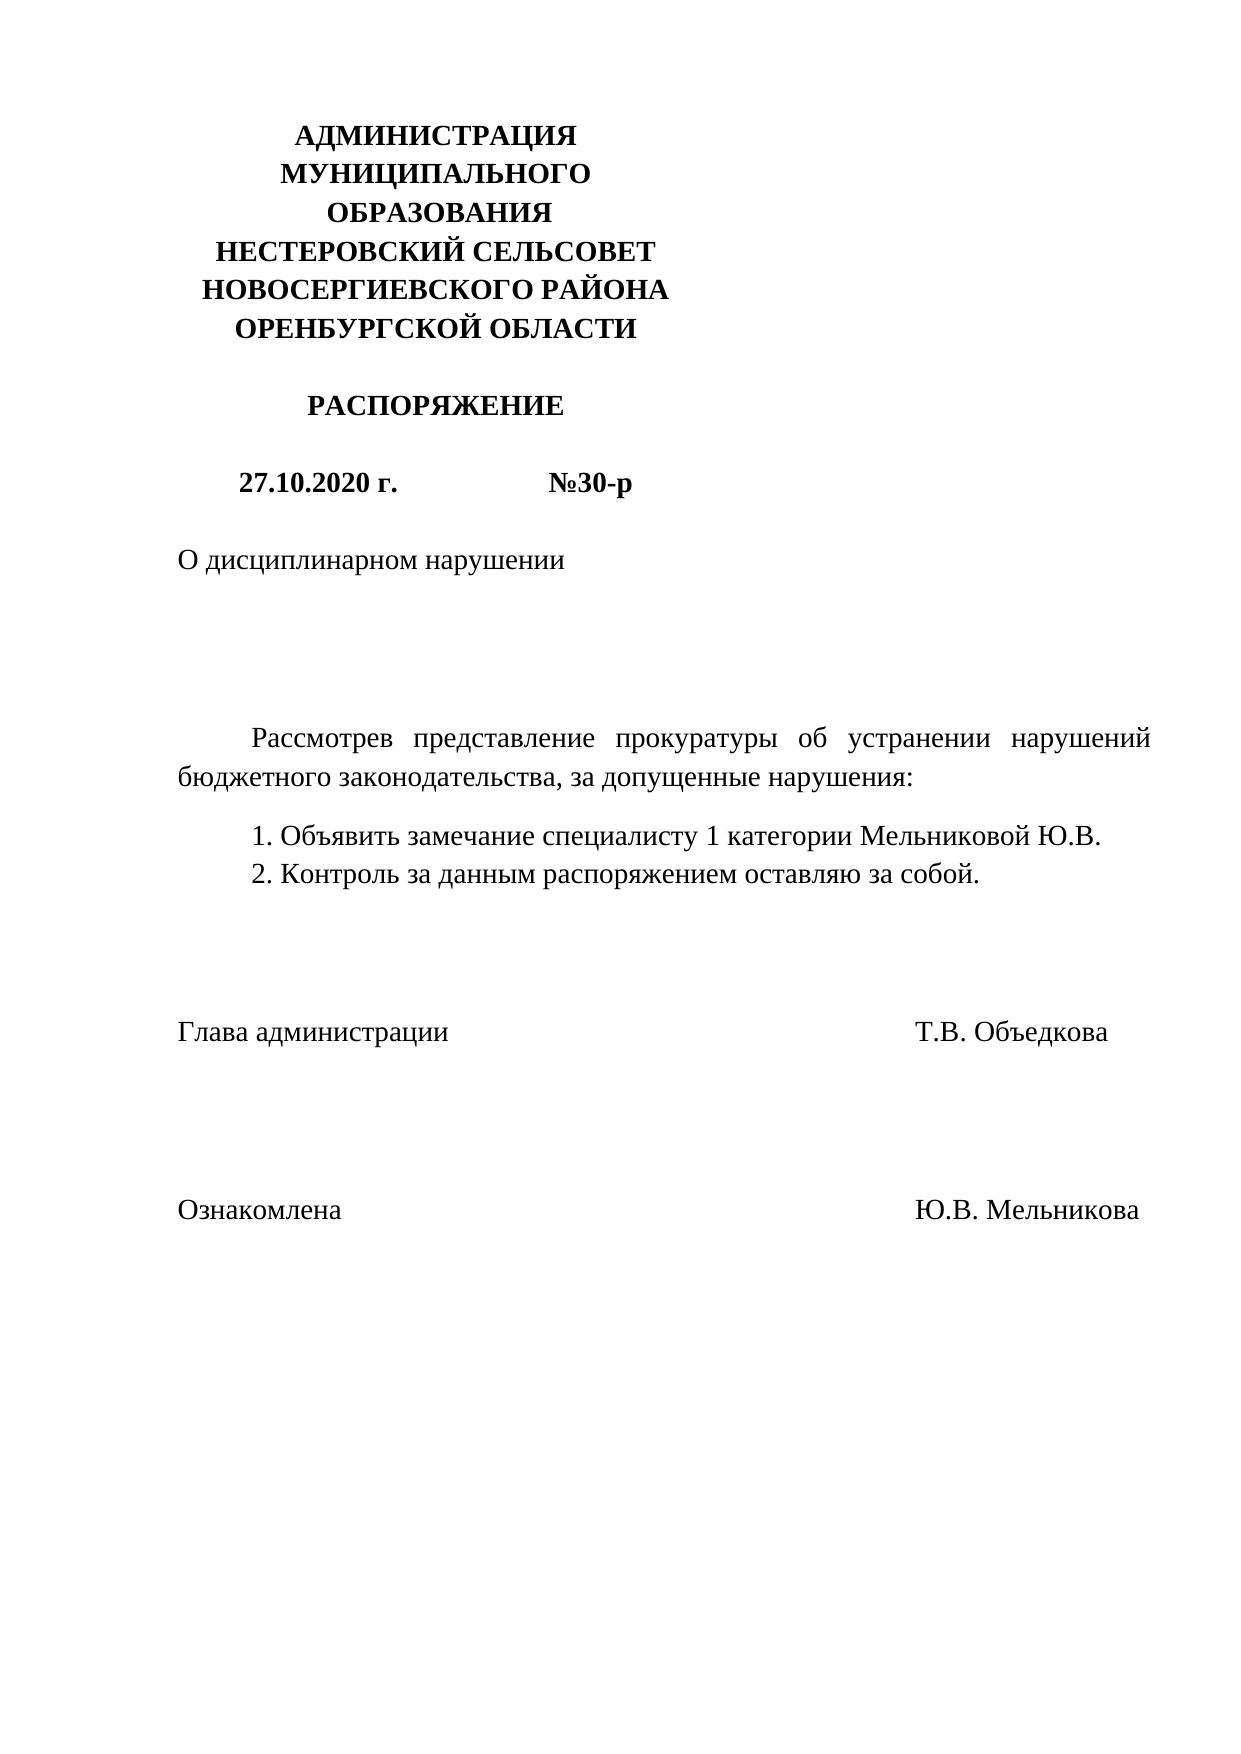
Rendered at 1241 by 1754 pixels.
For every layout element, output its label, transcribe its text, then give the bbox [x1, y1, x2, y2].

text ОБРАЗОВАНИЯ [177, 195, 694, 229]
text Рассмотрев представление прокуратуры об устранении нарушений бюджетного законодательства, за допущенные нарушения: [177, 720, 1152, 792]
text АДМИНИСТРАЦИЯ [177, 118, 694, 152]
text Глава администрации Т.В. Объедкова [177, 1014, 1152, 1047]
text 27.10.2020 г. №30-р [177, 465, 694, 498]
text О дисциплинарном нарушении [177, 542, 1152, 576]
text 1. Объявить замечание специалисту 1 категории Мельниковой Ю.В. [177, 818, 1152, 852]
text 2. Контроль за данным распоряжением оставляю за собой. [177, 857, 1152, 890]
text МУНИЦИПАЛЬНОГО [177, 157, 694, 190]
text РАСПОРЯЖЕНИЕ [177, 388, 694, 421]
text НЕСТЕРОВСКИЙ СЕЛЬСОВЕТ НОВОСЕРГИЕВСКОГО РАЙОНА ОРЕНБУРГСКОЙ ОБЛАСТИ [177, 234, 694, 344]
text Ознакомлена Ю.В. Мельникова [177, 1192, 1152, 1226]
